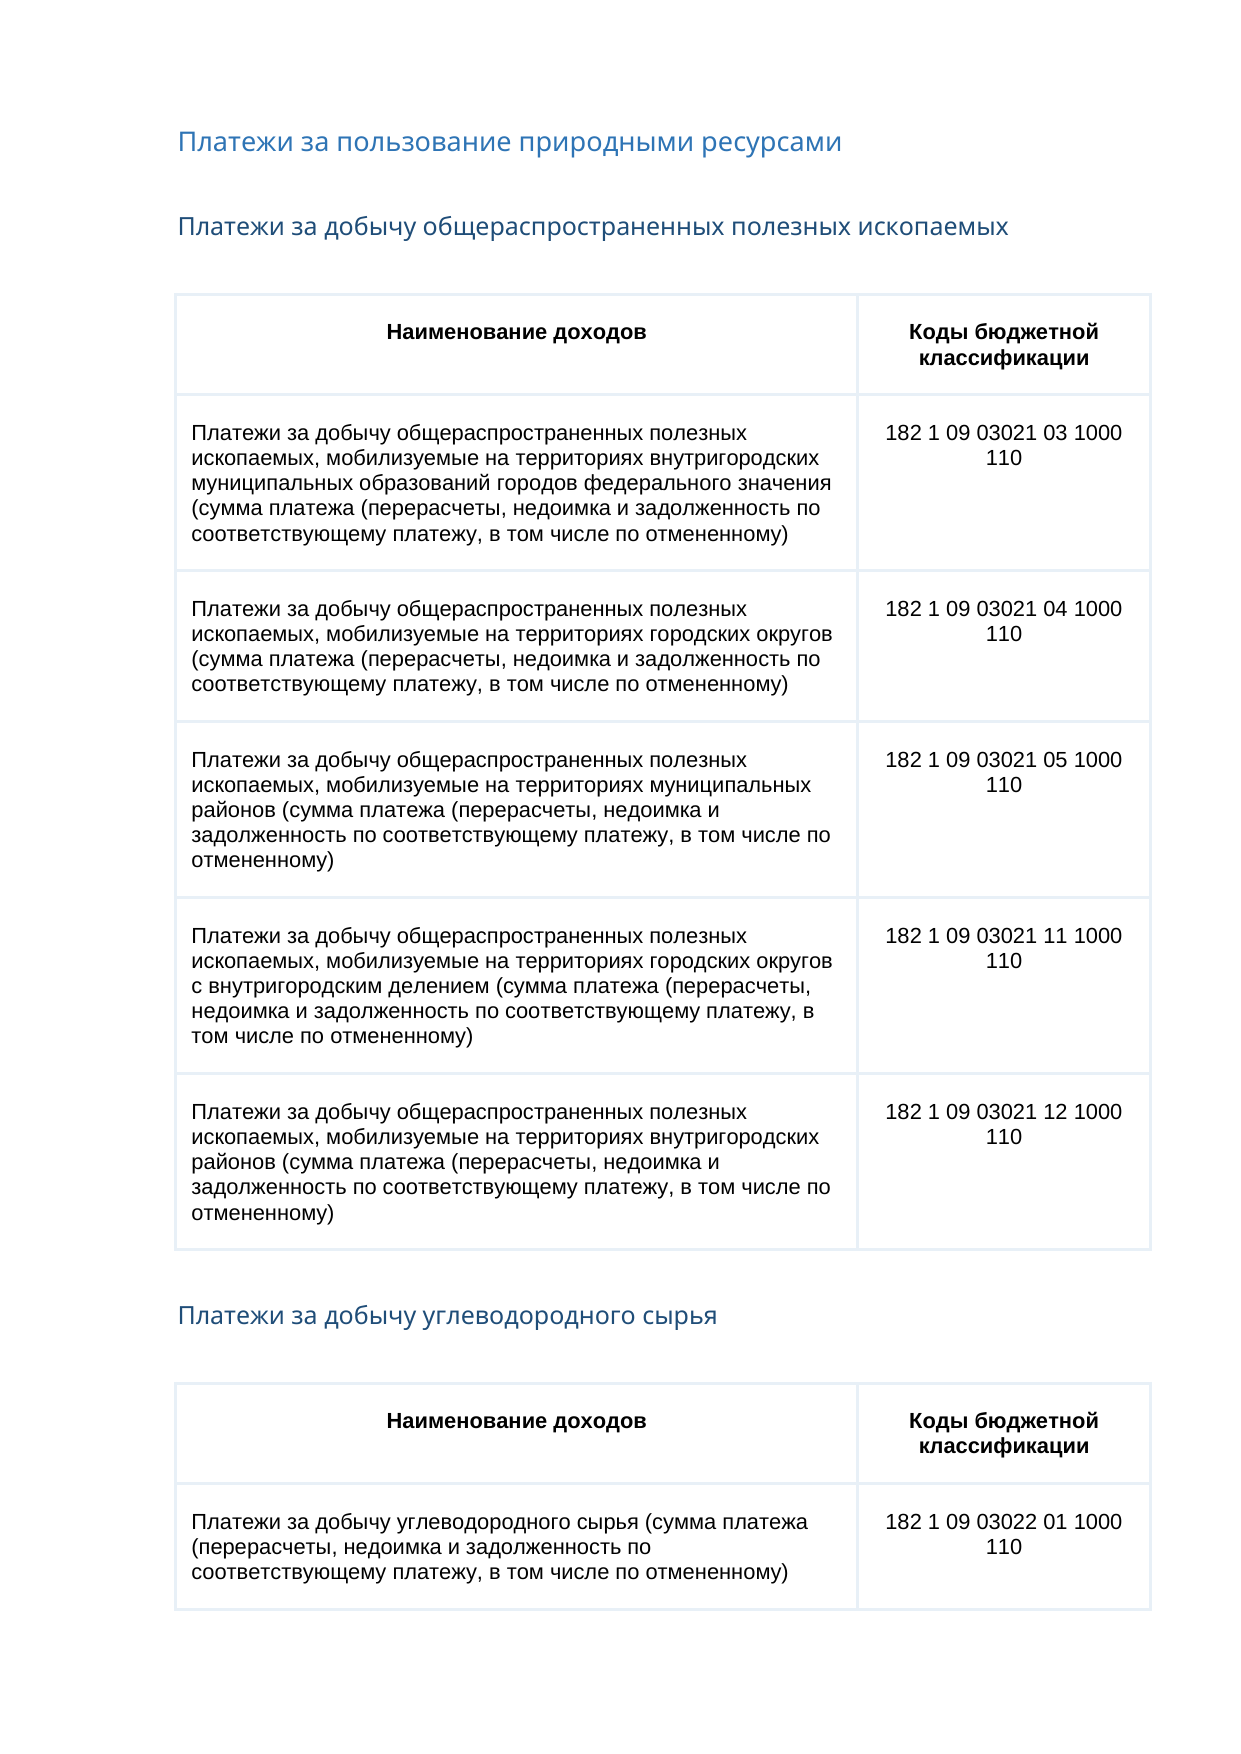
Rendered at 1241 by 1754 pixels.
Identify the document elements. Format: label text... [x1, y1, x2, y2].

table_header Коды бюджетной классификации [859, 296, 1149, 393]
table_cell Платежи за добычу общераспространенных полезных ископаемых, мобилизуемые на территориях внутригородских муниципальных образований городов федерального значения (сумма платежа (перерасчеты, недоимка и задолженность по соответствующему платежу, в том числе по отмененному) [177, 396, 856, 569]
subtitle Платежи за пользование природными ресурсами [177, 122, 1152, 159]
table_cell 182 1 09 03021 11 1000 110 [859, 899, 1149, 1072]
table_cell Платежи за добычу общераспространенных полезных ископаемых, мобилизуемые на территориях городских округов с внутригородским делением (сумма платежа (перерасчеты, недоимка и задолженность по соответствующему платежу, в том числе по отмененному) [177, 899, 856, 1072]
subtitle Платежи за добычу общераспространенных полезных ископаемых [177, 209, 1152, 243]
table_header Наименование доходов [177, 1385, 856, 1482]
table_header Наименование доходов [177, 296, 856, 393]
table_cell Платежи за добычу общераспространенных полезных ископаемых, мобилизуемые на территориях внутригородских районов (сумма платежа (перерасчеты, недоимка и задолженность по соответствующему платежу, в том числе по отмененному) [177, 1075, 856, 1248]
table_cell Платежи за добычу углеводородного сырья (сумма платежа (перерасчеты, недоимка и задолженность по соответствующему платежу, в том числе по отмененному) [177, 1485, 856, 1608]
table_cell 182 1 09 03021 04 1000 110 [859, 572, 1149, 720]
table_cell 182 1 09 03021 12 1000 110 [859, 1075, 1149, 1248]
table_cell 182 1 09 03022 01 1000 110 [859, 1485, 1149, 1608]
table_cell 182 1 09 03021 03 1000 110 [859, 396, 1149, 569]
table_header Коды бюджетной классификации [859, 1385, 1149, 1482]
table_cell Платежи за добычу общераспространенных полезных ископаемых, мобилизуемые на территориях муниципальных районов (сумма платежа (перерасчеты, недоимка и задолженность по соответствующему платежу, в том числе по отмененному) [177, 723, 856, 896]
subtitle Платежи за добычу углеводородного сырья [177, 1298, 1152, 1332]
table_cell Платежи за добычу общераспространенных полезных ископаемых, мобилизуемые на территориях городских округов (сумма платежа (перерасчеты, недоимка и задолженность по соответствующему платежу, в том числе по отмененному) [177, 572, 856, 720]
table_cell 182 1 09 03021 05 1000 110 [859, 723, 1149, 896]
